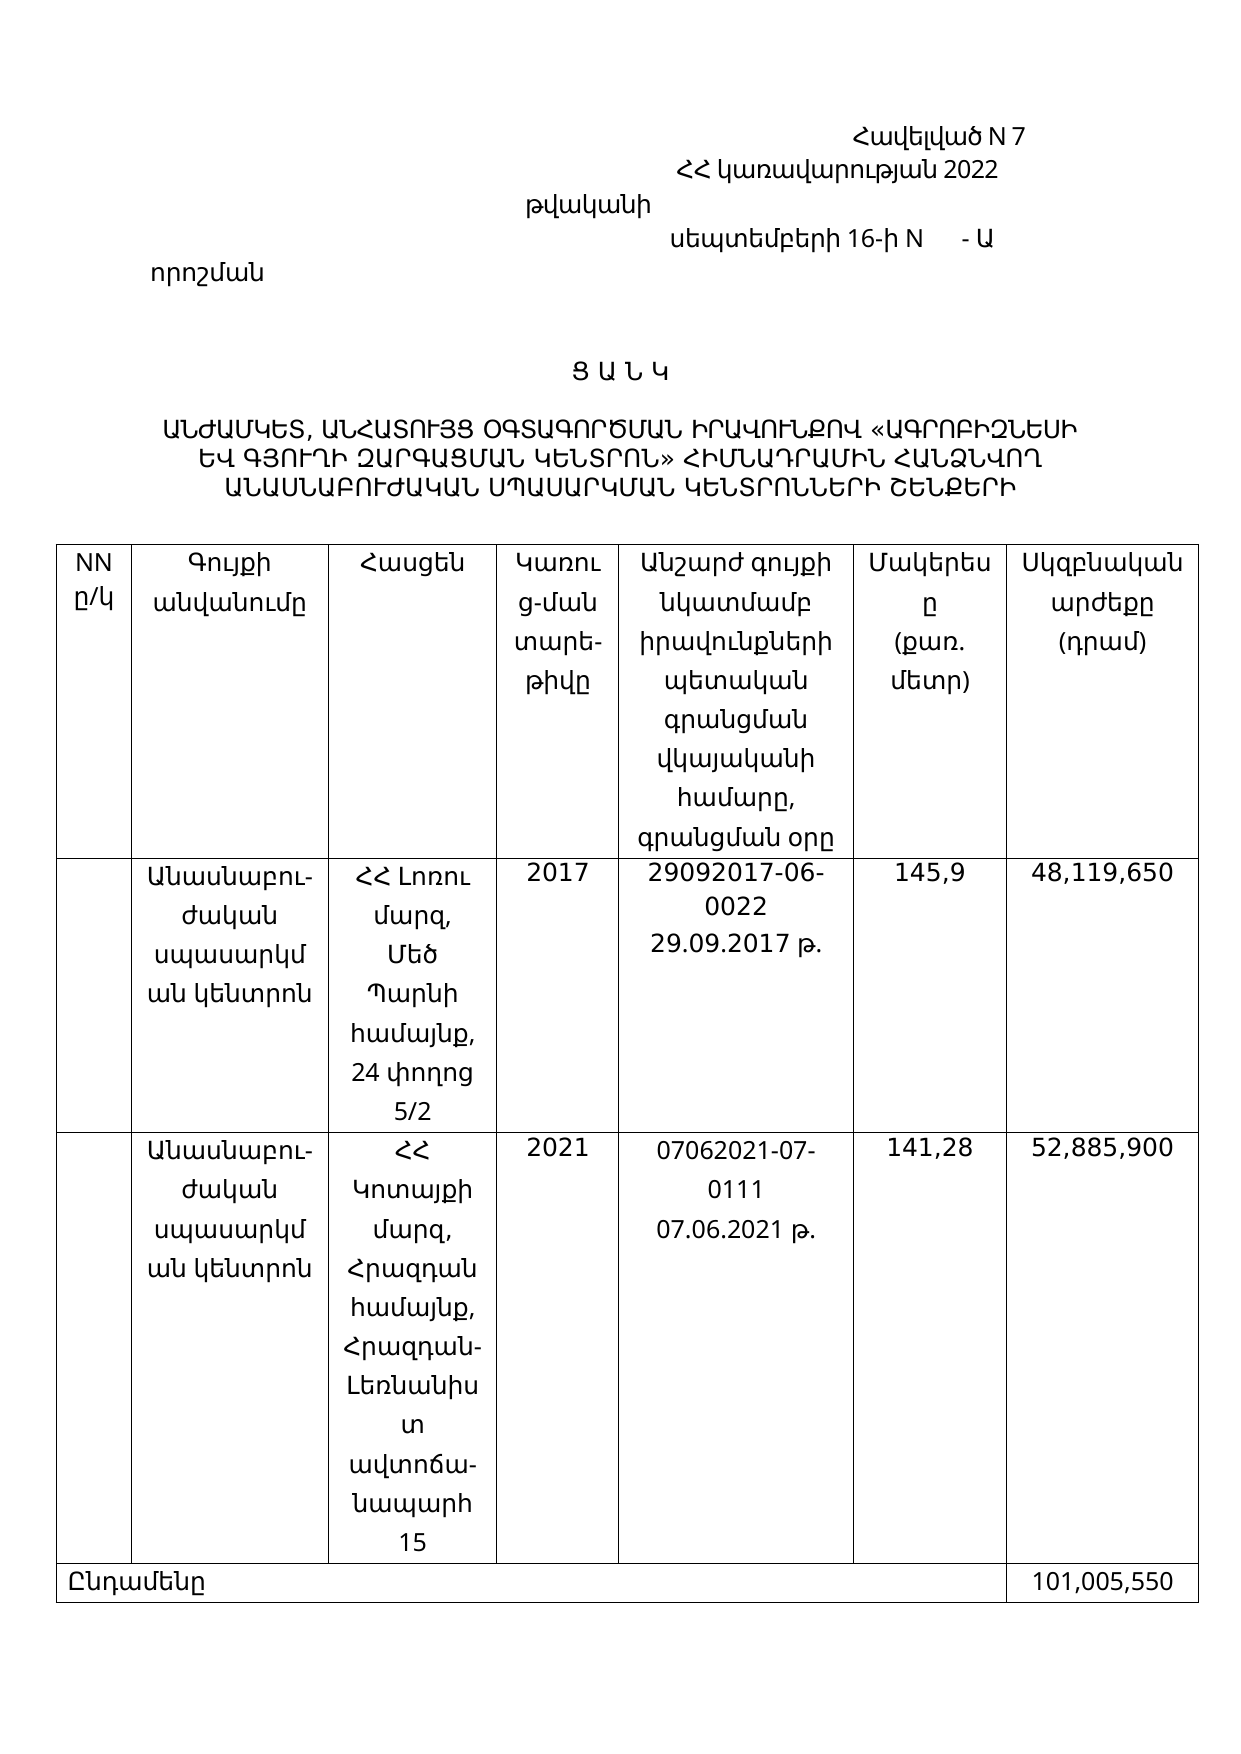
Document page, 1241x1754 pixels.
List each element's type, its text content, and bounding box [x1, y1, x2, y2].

table_cell 48,119,650 [1007, 859, 1198, 1132]
table_cell 29092017-06-0022 29.09.2017 թ. [619, 859, 853, 1132]
table_cell Ընդամենը [57, 1564, 1006, 1602]
table_header Սկզբնական արժեքը (դրամ) [1007, 545, 1198, 857]
table_cell [57, 859, 131, 1132]
table_cell 2017 [497, 859, 618, 1132]
table_cell 52,885,900 [1007, 1133, 1198, 1563]
table_header Հասցեն [329, 545, 496, 857]
table_cell 101,005,550 [1007, 1564, 1198, 1602]
table_cell 145,9 [854, 859, 1006, 1132]
table_cell 2021 [497, 1133, 618, 1563]
table_header Կառուց-ման տարե- թիվը [497, 545, 618, 857]
table_cell [57, 1133, 131, 1563]
table_header Գույքի անվանումը [132, 545, 328, 857]
text Հավելված N 7 [750, 118, 1090, 152]
table_header NN ը/կ [57, 545, 131, 857]
text ԱՆԺԱՄԿԵՏ, ԱՆՀԱՏՈՒՅՑ ՕԳՏԱԳՈՐԾՄԱՆ ԻՐԱՎՈՒՆՔՈՎ «ԱԳՐՈԲԻԶՆԵՍԻ ԵՎ ԳՅՈՒՂԻ ԶԱՐԳԱՑՄԱՆ ԿԵՆՏՐՈՆ» ՀԻՄՆԱԴՐԱՄԻՆ ՀԱՆՁՆՎՈՂ ԱՆԱՍՆԱԲՈՒԺԱԿԱՆ ՍՊԱՍԱՐԿՄԱՆ ԿԵՆՏՐՈՆՆԵՐԻ ՇԵՆՔԵՐԻ [150, 415, 1090, 503]
text սեպտեմբերի 16-ի N - Ա որոշման [150, 220, 1090, 288]
table_cell Անասնաբու- ժական սպասարկման կենտրոն [132, 1133, 328, 1563]
table_header Անշարժ գույքի նկատմամբ իրավունքների պետական գրանցման վկայականի համարը, գրանցման օրը [619, 545, 853, 857]
table_header Մակերեսը (քառ. մետր) [854, 545, 1006, 857]
text Ց Ա Ն Կ [150, 357, 1090, 386]
table_cell Անասնաբու- ժական սպասարկման կենտրոն [132, 859, 328, 1132]
table_cell 141,28 [854, 1133, 1006, 1563]
table_cell ՀՀ Լոռու մարզ, Մեծ Պարնի համայնք, 24 փողոց 5/2 [329, 859, 496, 1132]
table_cell ՀՀ Կոտայքի մարզ, Հրազդան համայնք, Հրազդան-Լեռնանիստ ավտոճա- նապարհ 15 [329, 1133, 496, 1563]
text ՀՀ կառավարության 2022 թվականի [525, 152, 1090, 220]
table_cell 07062021-07-0111 07.06.2021 թ. [619, 1133, 853, 1563]
